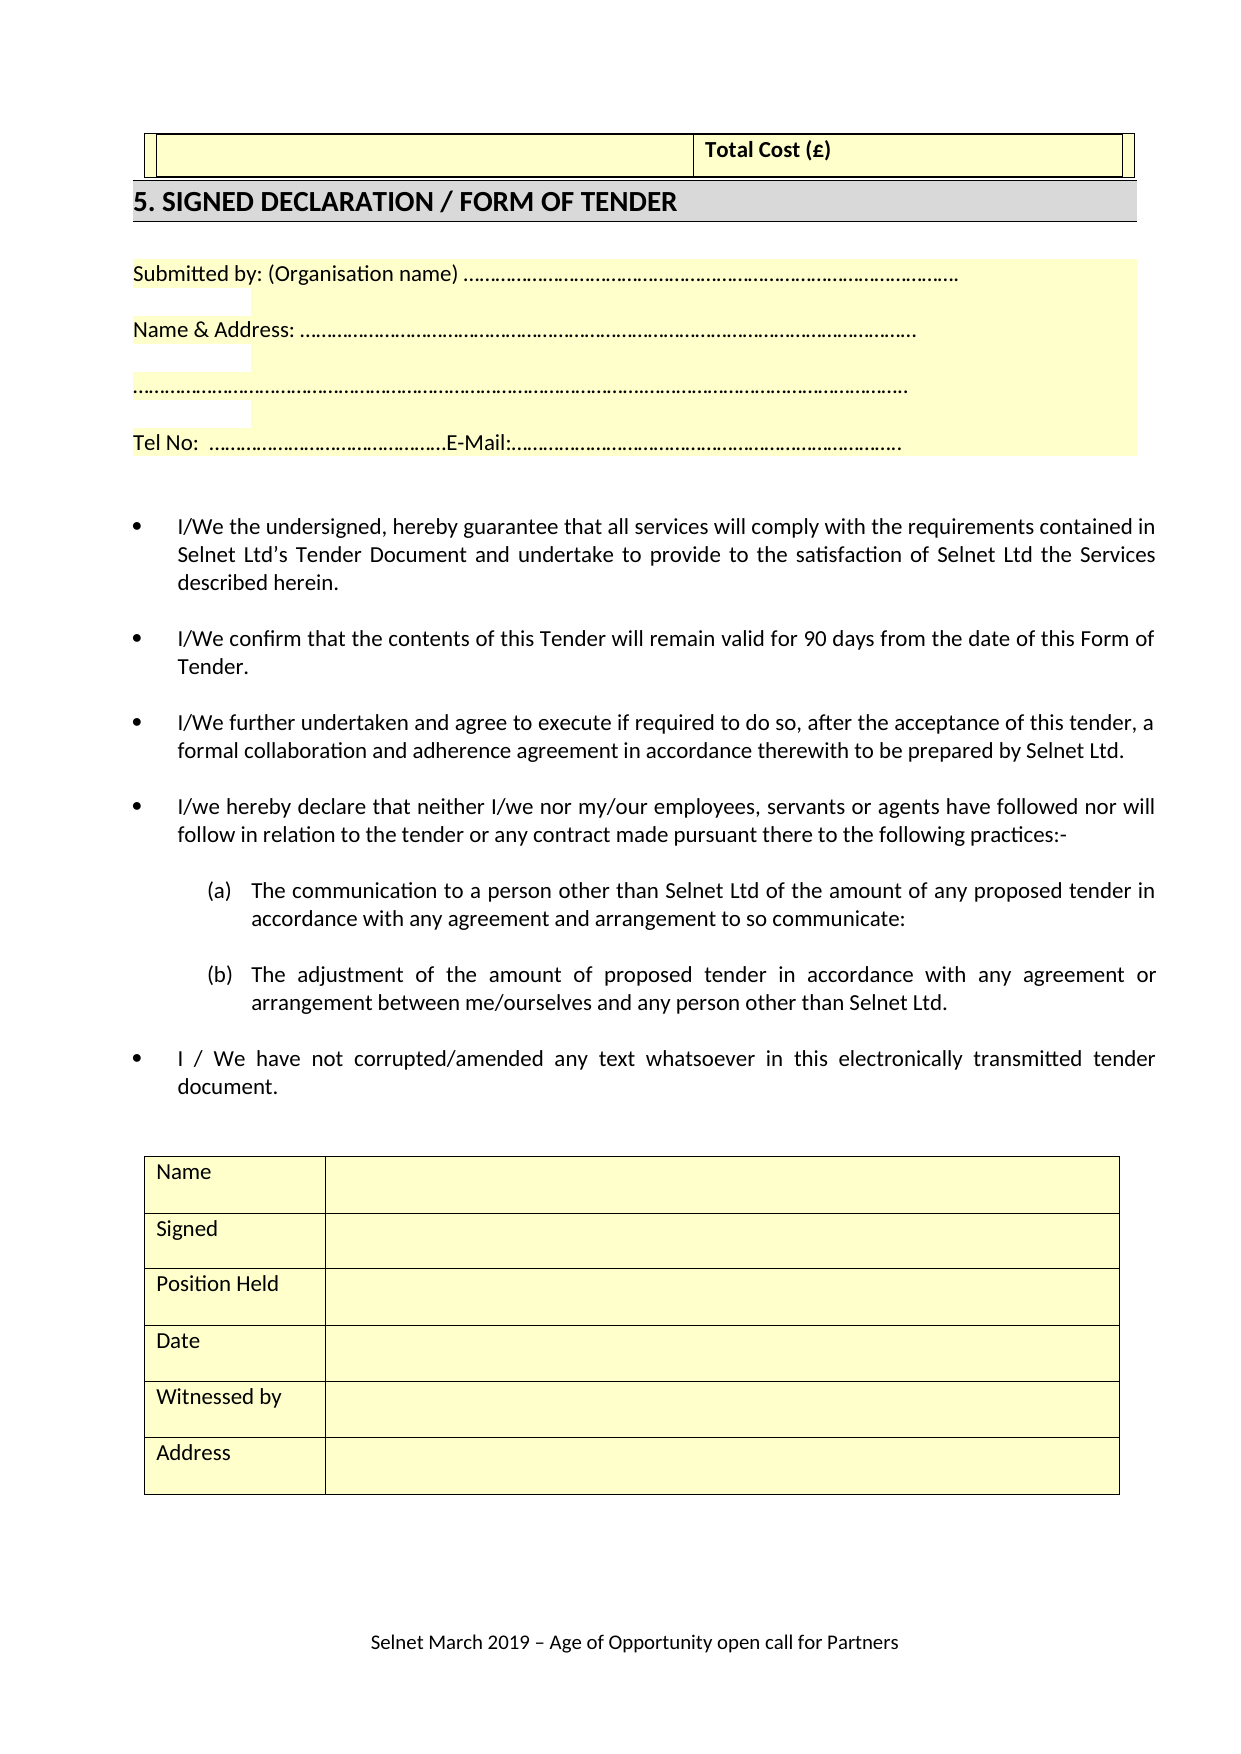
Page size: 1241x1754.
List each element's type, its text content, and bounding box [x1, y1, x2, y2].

table_cell [326, 1382, 1119, 1437]
list The adjustment of the amount of proposed tender in accordance with any agreement or arrangement between me/ourselves and any person other than Selnet Ltd. [207, 960, 1158, 1016]
list I/We further undertaken and agree to execute if required to do so, after the acceptance of this tender, a formal collaboration and adherence agreement in accordance therewith to be prepared by Selnet Ltd. [133, 708, 1158, 764]
table_cell [326, 1214, 1119, 1268]
table_cell [326, 1269, 1119, 1325]
table_cell [326, 1438, 1119, 1494]
table_cell Signed [145, 1214, 325, 1268]
list I/we hereby declare that neither I/we nor my/our employees, servants or agents have followed nor will follow in relation to the tender or any contract made pursuant there to the following practices:- [133, 792, 1158, 848]
text Tel No: ………………………………………E-Mail:……………………………………………………………….. [133, 428, 1137, 456]
table_header [326, 1157, 1119, 1213]
table_cell [694, 135, 1122, 176]
list I / We have not corrupted/amended any text whatsoever in this electronically transmitted tender document. [133, 1044, 1158, 1100]
list I/We the undersigned, hereby guarantee that all services will comply with the requirements contained in Selnet Ltd’s Tender Document and undertake to provide to the satisfaction of Selnet Ltd the Services described herein. [133, 512, 1158, 596]
table_header Name [145, 1157, 325, 1213]
text 5. SIGNED DECLARATION / FORM OF TENDER [133, 181, 1137, 221]
text (a) The communication to a person other than Selnet Ltd of the amount of any proposed tender in accordance with any agreement and arrangement to so communicate: [207, 876, 1158, 932]
table_cell [1123, 134, 1134, 177]
table_cell Date [145, 1326, 325, 1381]
table_cell [145, 134, 156, 177]
text Submitted by: (Organisation name) …………………………………………………………………………………. [133, 259, 1137, 288]
table_cell Address [145, 1438, 325, 1494]
text …………………………………………………………………………………….………………………………………….. [133, 372, 1137, 400]
list I/We confirm that the contents of this Tender will remain valid for 90 days from the date of this Form of Tender. [133, 624, 1158, 680]
table_cell Position Held [145, 1269, 325, 1325]
table_cell [157, 135, 693, 176]
table_cell [326, 1326, 1119, 1381]
text Name & Address: ……………………………………………………………………………………………………… [133, 316, 1137, 344]
table_cell Witnessed by [145, 1382, 325, 1437]
